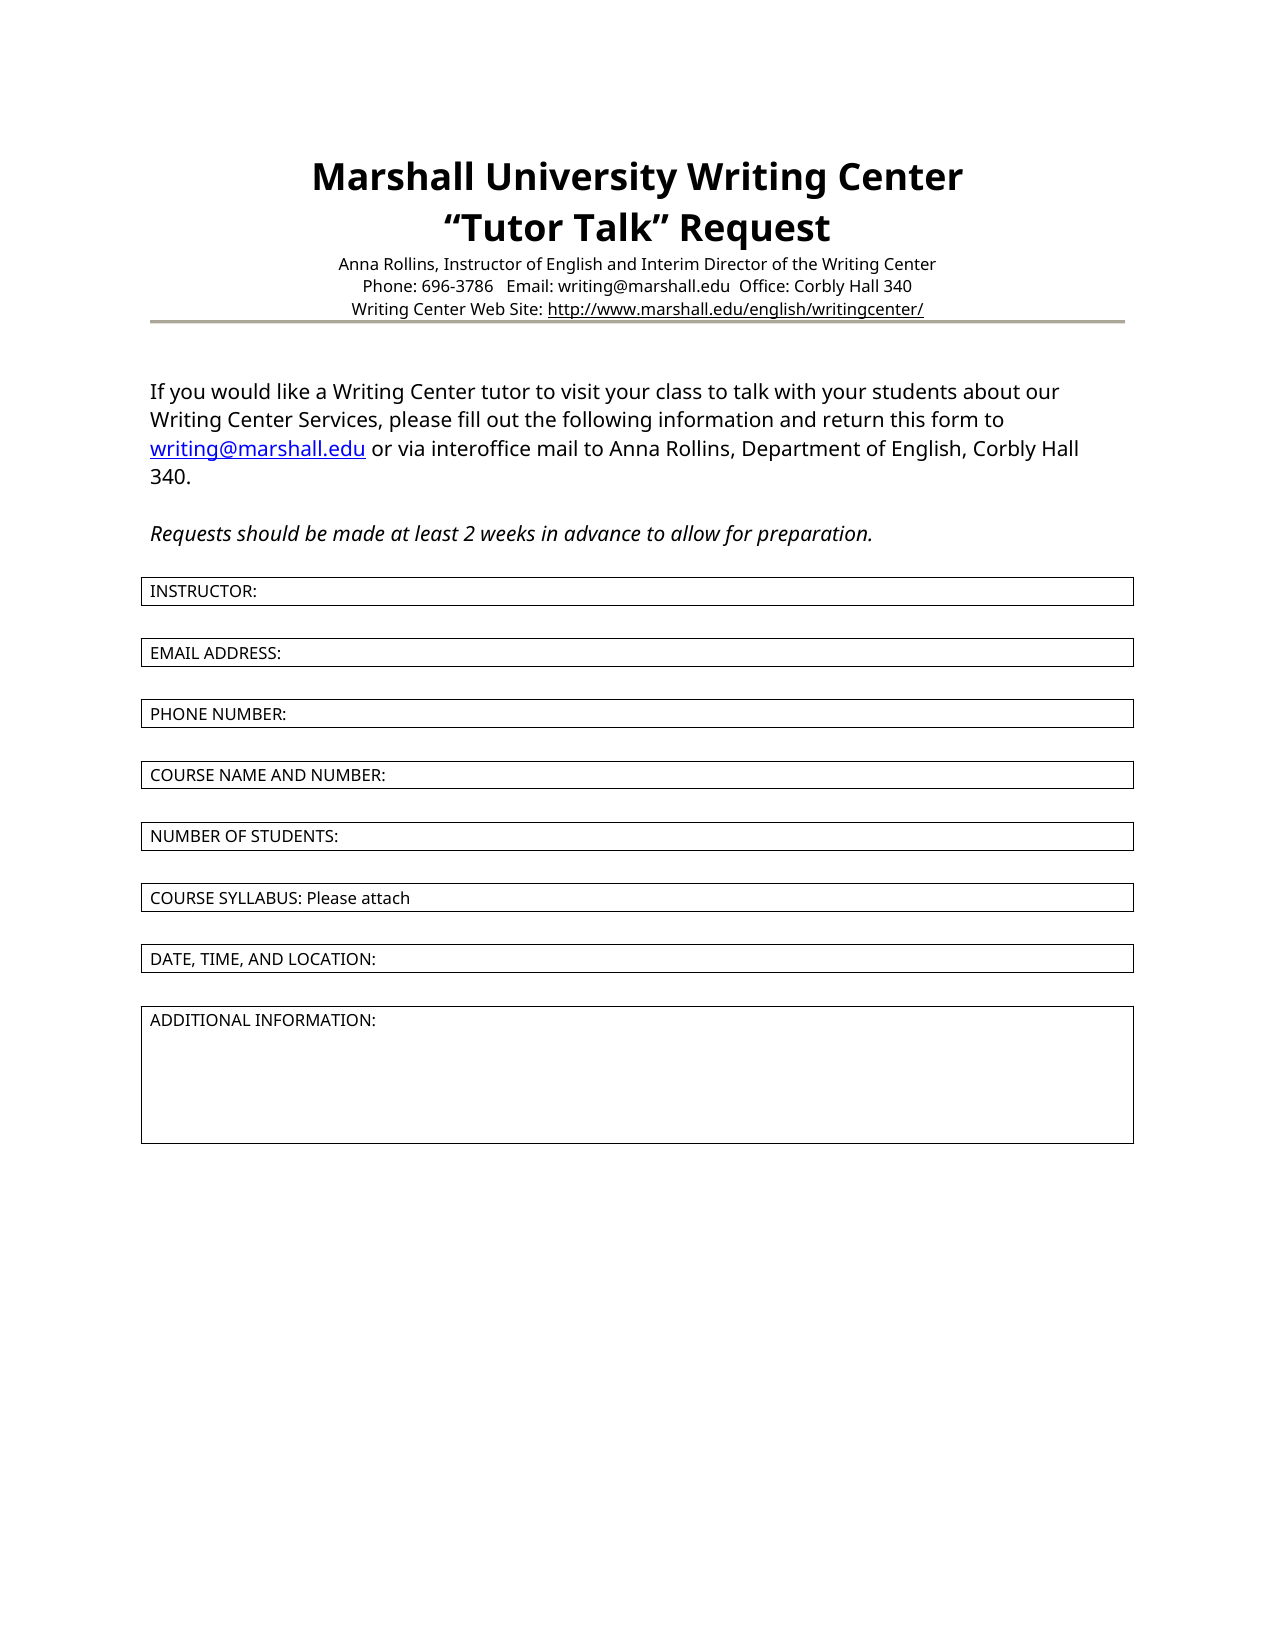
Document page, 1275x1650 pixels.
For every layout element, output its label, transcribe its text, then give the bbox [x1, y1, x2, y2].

text DATE, TIME, AND LOCATION: [142, 945, 1133, 972]
text COURSE SYLLABUS: Please attach [142, 884, 1133, 911]
text “Tutor Talk” Request [150, 201, 1125, 252]
text COURSE NAME AND NUMBER: [142, 762, 1133, 788]
text Web Site: http://www.marshall.edu/english/writingcenter/ [150, 297, 1125, 320]
text ADDITIONAL INFORMATION: [142, 1007, 1133, 1031]
text Requests should be made at least 2 weeks in advance to allow for preparation. [150, 519, 1125, 548]
text EMAIL ADDRESS: [142, 639, 1133, 666]
text INSTRUCTOR: [142, 578, 1133, 605]
text If you would like a Writing Center tutor to visit your class to talk with your students about our Writing Center Services, please fill out the following information and return this form to writing@marshall.edu or via interoffice mail to Anna Rollins, Department of English, Corbly Hall 340. [150, 377, 1125, 491]
text Phone: 696-3786 Email: writing@marshall.edu Office: Corbly Hall 340 [150, 275, 1125, 297]
text PHONE NUMBER: [142, 700, 1133, 727]
text NUMBER OF STUDENTS: [142, 823, 1133, 850]
text Anna Rollins, Instructor of English and Interim Director of the Writing Center [150, 252, 1125, 275]
